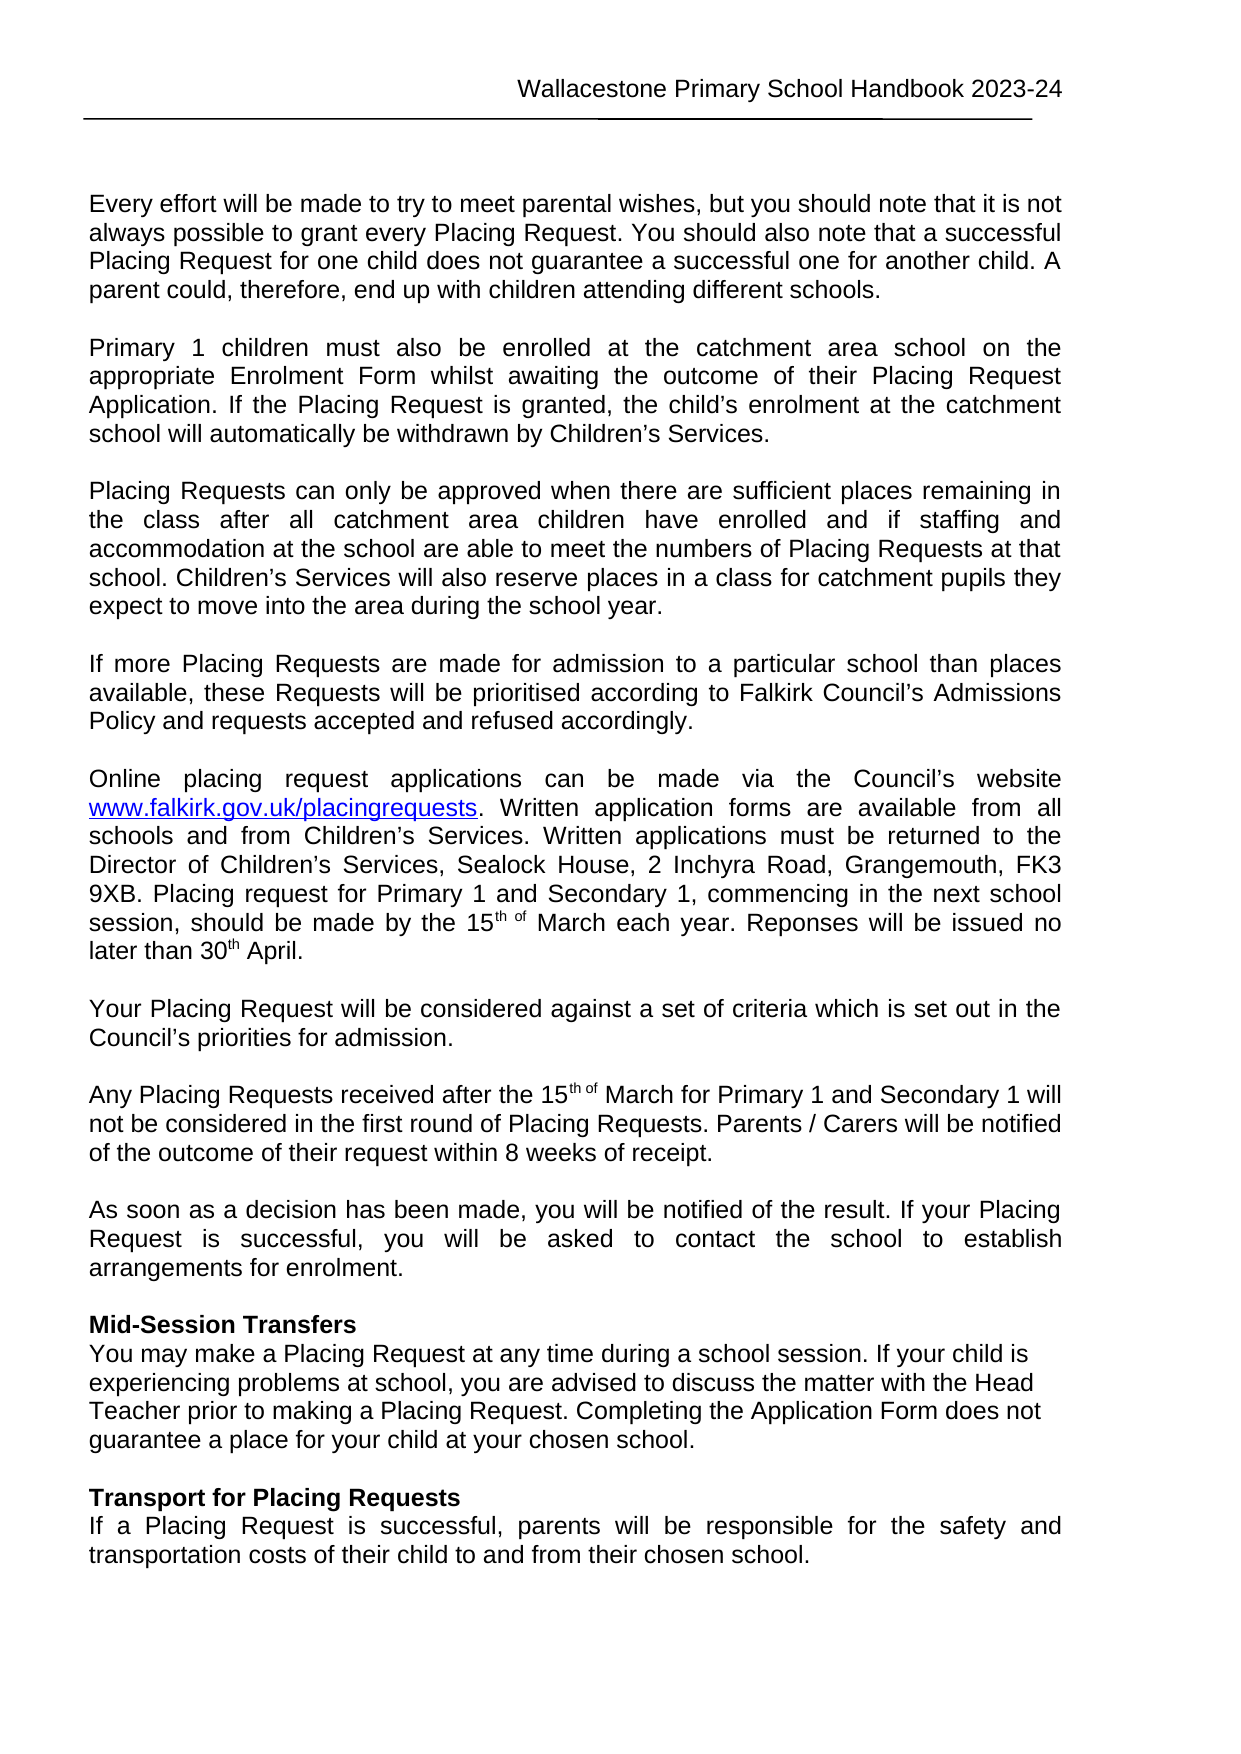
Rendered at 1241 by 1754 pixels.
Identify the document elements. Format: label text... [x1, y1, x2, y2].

text Placing Requests can only be approved when there are sufficient places remaining in the class after all catchment area children have enrolled and if staffing and accommodation at the school are able to meet the numbers of Placing Requests at that school. Children’s Services will also reserve places in a class for catchment pupils they expect to move into the area during the school year. [89, 476, 1063, 620]
text Any Placing Requests received after the 15th of March for Primary 1 and Secondary 1 will not be considered in the first round of Placing Requests. Parents / Carers will be notified of the outcome of their request within 8 weeks of receipt. [89, 1080, 1063, 1166]
text Primary 1 children must also be enrolled at the catchment area school on the appropriate Enrolment Form whilst awaiting the outcome of their Placing Request Application. If the Placing Request is granted, the child’s enrolment at the catchment school will automatically be withdrawn by Children’s Services. [89, 332, 1063, 447]
text You may make a Placing Request at any time during a school session. If your child is experiencing problems at school, you are advised to discuss the matter with the Head Teacher prior to making a Placing Request. Completing the Application Form does not guarantee a place for your child at your chosen school. [89, 1339, 1063, 1454]
text If more Placing Requests are made for admission to a particular school than places available, these Requests will be prioritised according to Falkirk Council’s Admissions Policy and requests accepted and refused accordingly. [89, 649, 1063, 735]
text Your Placing Request will be considered against a set of criteria which is set out in the Council’s priorities for admission. [89, 994, 1063, 1051]
text Mid-Session Transfers [89, 1310, 1063, 1339]
text If a Placing Request is successful, parents will be responsible for the safety and transportation costs of their child to and from their chosen school. [89, 1511, 1063, 1569]
text Every effort will be made to try to meet parental wishes, but you should note that it is not always possible to grant every Placing Request. You should also note that a successful Placing Request for one child does not guarantee a successful one for another child. A parent could, therefore, end up with children attending different schools. [89, 189, 1063, 304]
text As soon as a decision has been made, you will be notified of the result. If your Placing Request is successful, you will be asked to contact the school to establish arrangements for enrolment. [89, 1195, 1063, 1281]
text Transport for Placing Requests [89, 1482, 1063, 1511]
text Online placing request applications can be made via the Council’s website www.falkirk.gov.uk/placingrequests. Written application forms are available from all schools and from Children’s Services. Written applications must be returned to the Director of Children’s Services, Sealock House, 2 Inchyra Road, Grangemouth, FK3 9XB. Placing request for Primary 1 and Secondary 1, commencing in the next school session, should be made by the 15th of March each year. Reponses will be issued no later than 30th April. [89, 764, 1063, 965]
